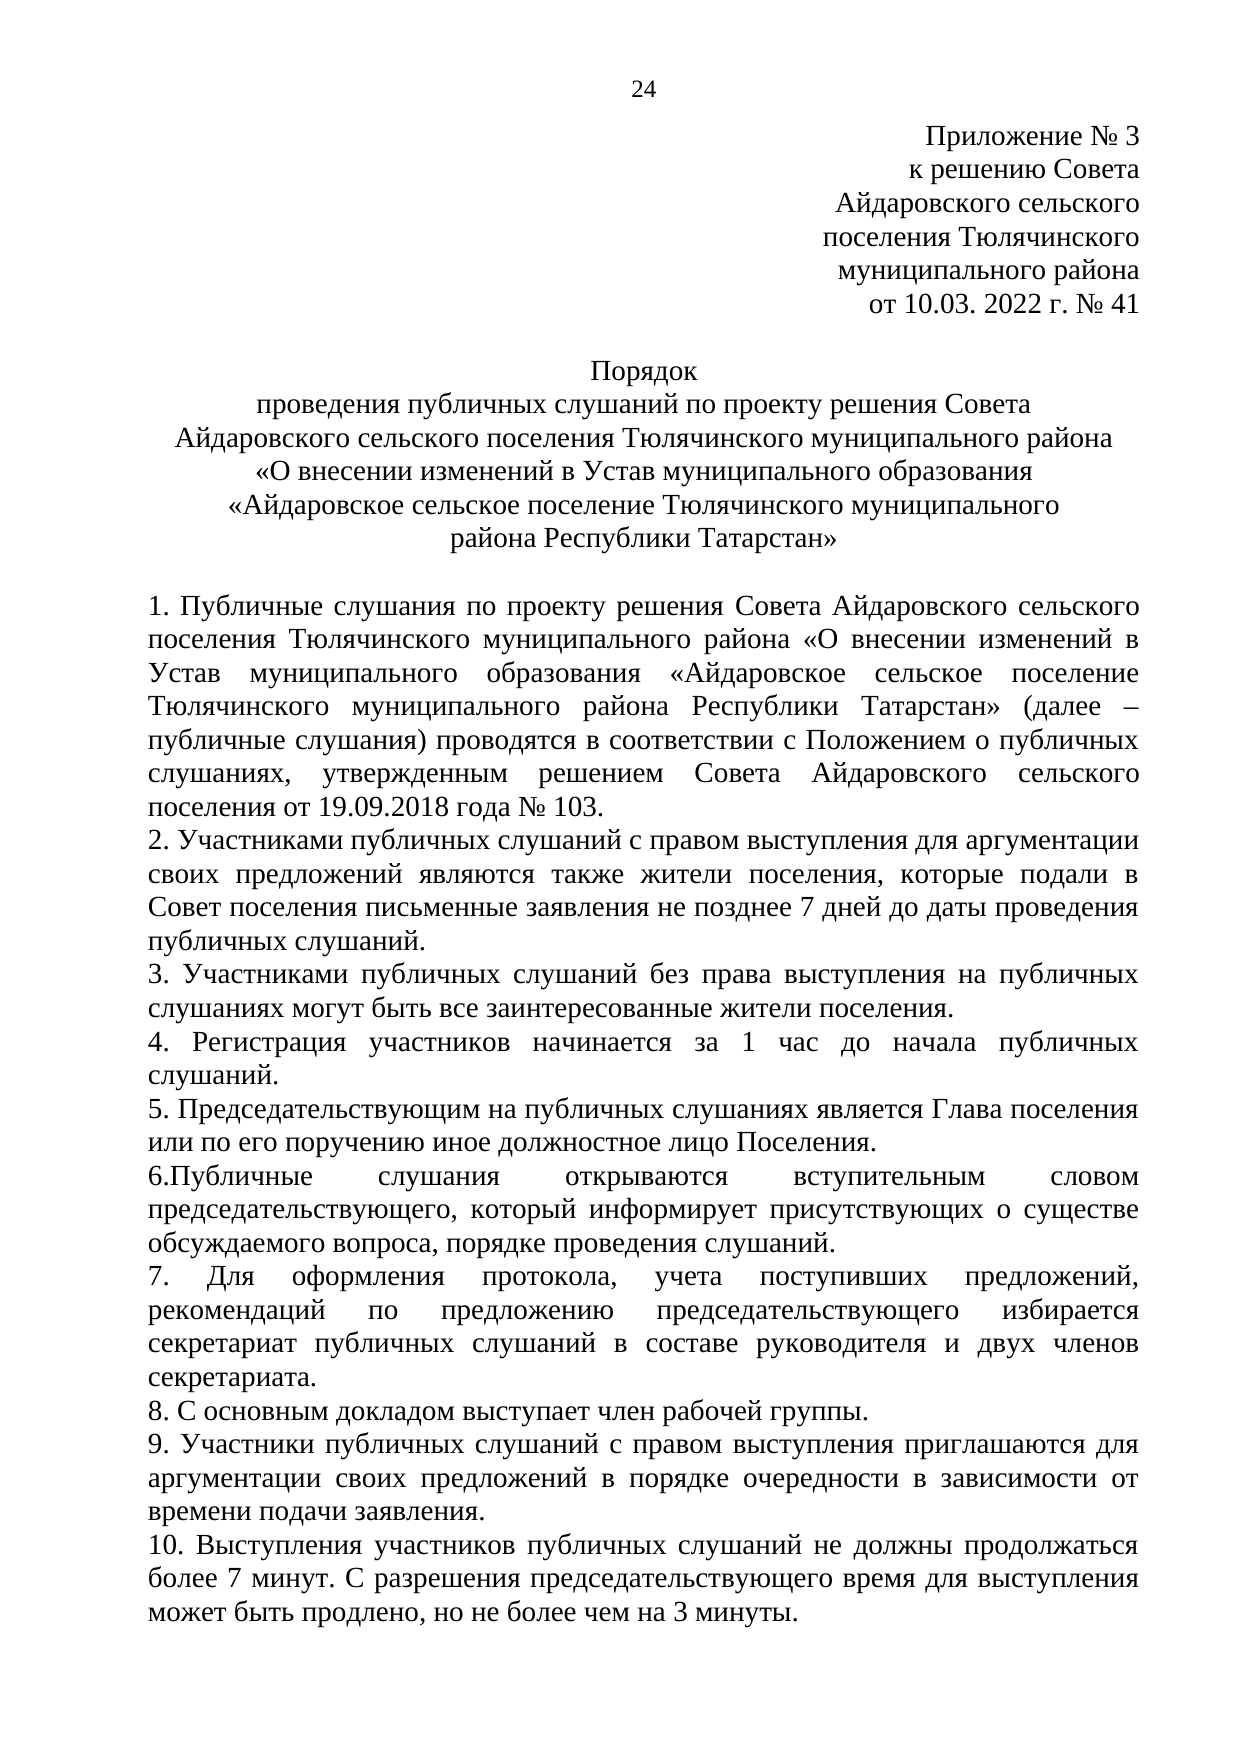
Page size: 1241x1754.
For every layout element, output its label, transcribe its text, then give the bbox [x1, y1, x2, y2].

text Порядок [148, 353, 1140, 386]
text Айдаровского сельского поселения Тюлячинского муниципального района [148, 420, 1140, 453]
text «Айдаровское сельское поселение Тюлячинского муниципального [148, 487, 1140, 521]
text Приложение № 3 [148, 118, 1140, 152]
text 10. Выступления участников публичных слушаний не должны продолжаться более 7 минут. С разрешения председательствующего время для выступления может быть продлено, но не более чем на 3 минуты. [148, 1527, 1140, 1627]
text 2. Участниками публичных слушаний с правом выступления для аргументации своих предложений являются также жители поселения, которые подали в Совет поселения письменные заявления не позднее 7 дней до даты проведения публичных слушаний. [148, 822, 1140, 957]
text проведения публичных слушаний по проекту решения Совета [148, 386, 1140, 420]
text района Республики Татарстан» [148, 521, 1140, 554]
text Айдаровского сельского [148, 185, 1140, 219]
text к решению Совета [148, 152, 1140, 185]
text от 10.03. 2022 г. № 41 [148, 286, 1140, 319]
text 7. Для оформления протокола, учета поступивших предложений, рекомендаций по предложению председательствующего избирается секретариат публичных слушаний в составе руководителя и двух членов секретариата. [148, 1258, 1140, 1393]
text 9. Участники публичных слушаний с правом выступления приглашаются для аргументации своих предложений в порядке очередности в зависимости от времени подачи заявления. [148, 1426, 1140, 1527]
text 5. Председательствующим на публичных слушаниях является Глава поселения или по его поручению иное должностное лицо Поселения. [148, 1091, 1140, 1158]
text 8. С основным докладом выступает член рабочей группы. [148, 1393, 1140, 1426]
text «О внесении изменений в Устав муниципального образования [148, 453, 1140, 487]
text поселения Тюлячинского [148, 219, 1140, 252]
text муниципального района [148, 252, 1140, 286]
text 3. Участниками публичных слушаний без права выступления на публичных слушаниях могут быть все заинтересованные жители поселения. [148, 957, 1140, 1024]
text 4. Регистрация участников начинается за 1 час до начала публичных слушаний. [148, 1024, 1140, 1091]
text 6.Публичные слушания открываются вступительным словом председательствующего, который информирует присутствующих о существе обсуждаемого вопроса, порядке проведения слушаний. [148, 1158, 1140, 1258]
text 1. Публичные слушания по проекту решения Совета Айдаровского сельского поселения Тюлячинского муниципального района «О внесении изменений в Устав муниципального образования «Айдаровское сельское поселение Тюлячинского муниципального района Республики Татарстан» (далее – публичные слушания) проводятся в соответствии с Положением о публичных слушаниях, утвержденным решением Совета Айдаровского сельского поселения от 19.09.2018 года № 103. [148, 588, 1140, 822]
